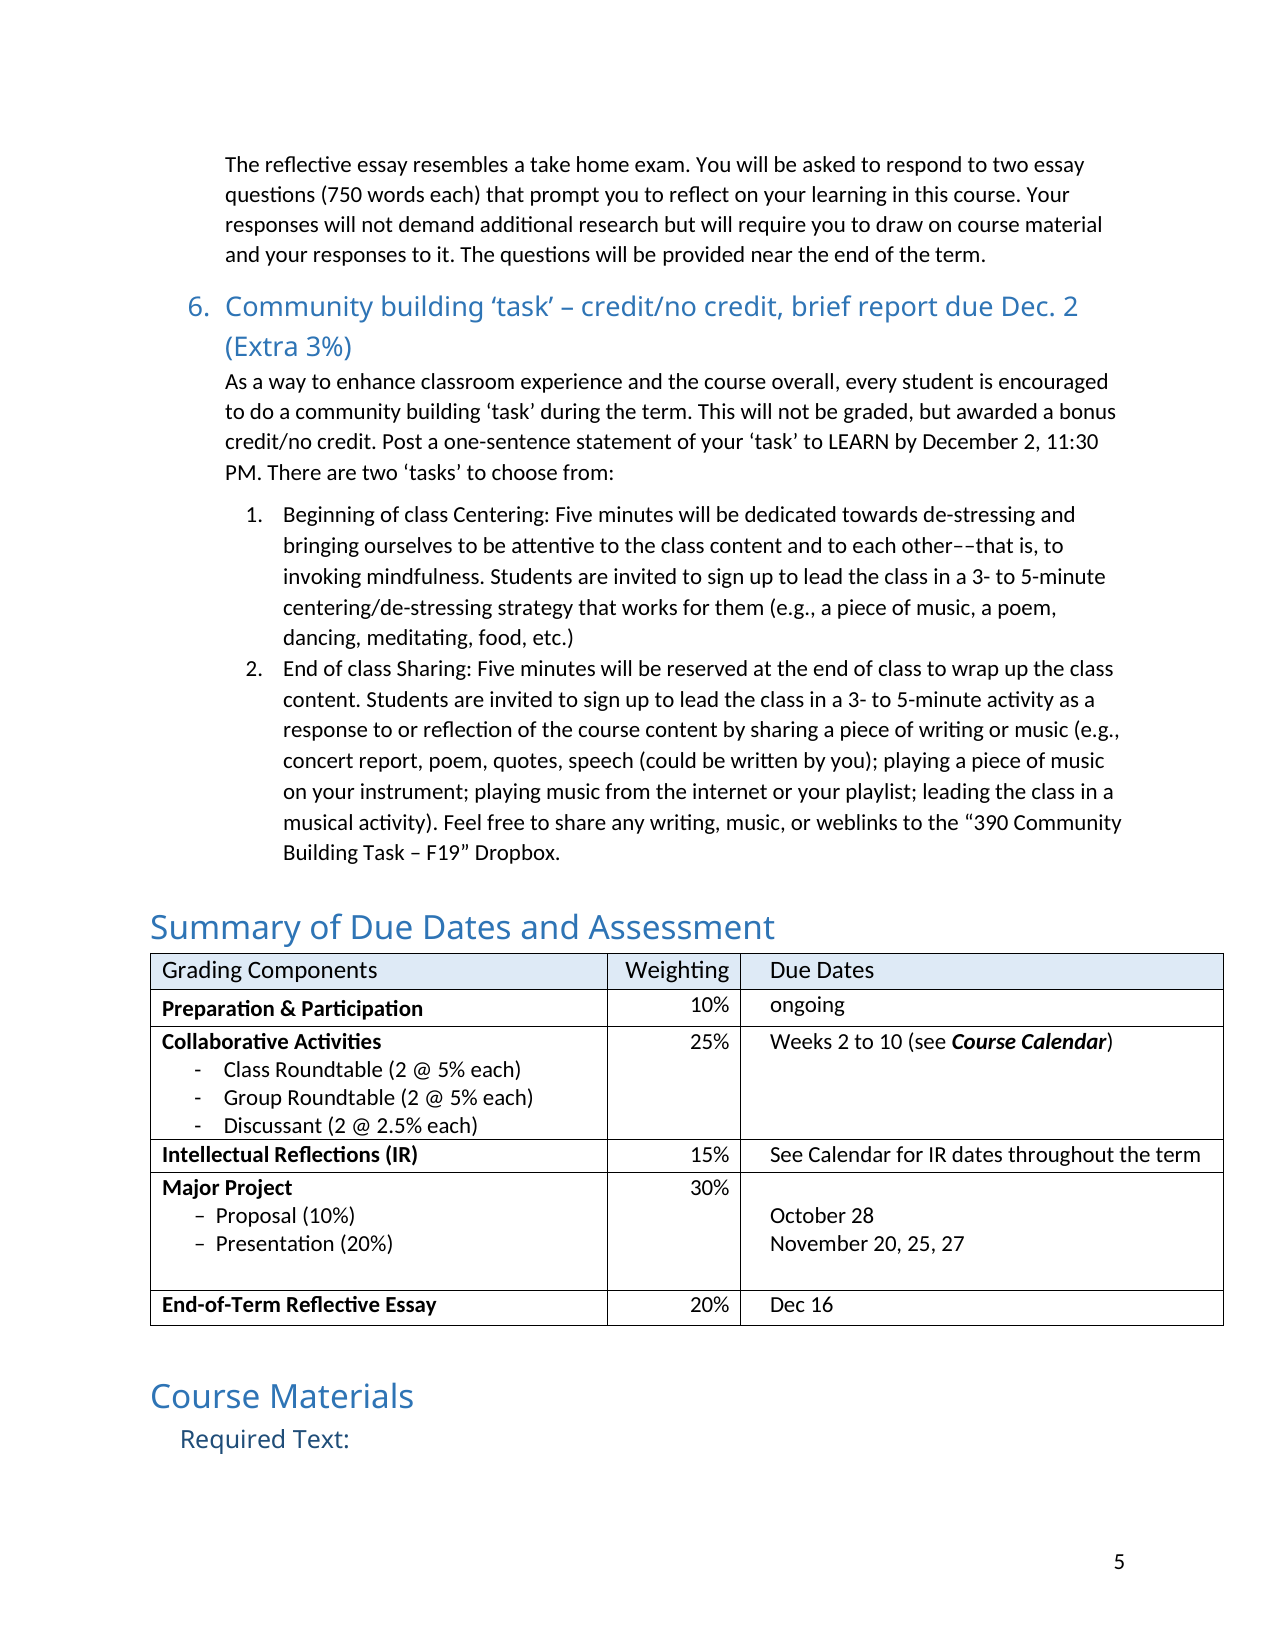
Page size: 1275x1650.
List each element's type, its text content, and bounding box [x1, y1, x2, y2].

table_cell October 28 November 20, 25, 27 [741, 1173, 1223, 1289]
table_header Grading Components [151, 954, 607, 989]
table_cell Preparation & Participation [151, 990, 607, 1026]
table_cell Weeks 2 to 10 (see Course Calendar) [741, 1027, 1223, 1139]
table_cell Intellectual Reflections (IR) [151, 1140, 607, 1172]
table_header Weighting [608, 954, 740, 989]
table_header Due Dates [741, 954, 1223, 989]
text The reflective essay resembles a take home exam. You will be asked to respond to two essay questions (750 words each) that prompt you to reflect on your learning in this course. Your responses will not demand additional research but will require you to draw on course material and your responses to it. The questions will be provided near the end of the term. [225, 150, 1125, 269]
subtitle Summary of Due Dates and Assessment [150, 904, 1125, 949]
table_cell Major Project – Proposal (10%) – Presentation (20%) [151, 1173, 607, 1289]
table_cell ongoing [741, 990, 1223, 1026]
subtitle Community building ‘task’ – credit/no credit, brief report due Dec. 2 (Extra 3%) [187, 287, 1125, 364]
table_cell End-of-Term Reflective Essay [151, 1291, 607, 1325]
table_cell 15% [608, 1140, 740, 1172]
subtitle Course Materials [150, 1373, 1125, 1418]
table_cell 10% [608, 990, 740, 1026]
text Required Text: [179, 1422, 1125, 1456]
table_cell 25% [608, 1027, 740, 1139]
table_cell 20% [608, 1291, 740, 1325]
table_cell 30% [608, 1173, 740, 1289]
table_cell Dec 16 [741, 1291, 1223, 1325]
list Beginning of class Centering: Five minutes will be dedicated towards de-stressing and bringing ourselves to be attentive to the class content and to each other––that is, to invoking mindfulness. Students are invited to sign up to lead the class in a 3- to 5-minute centering/de-stressing strategy that works for them (e.g., a piece of music, a poem, dancing, meditating, food, etc.) [245, 500, 1125, 651]
list End of class Sharing: Five minutes will be reserved at the end of class to wrap up the class content. Students are invited to sign up to lead the class in a 3- to 5-minute activity as a response to or reflection of the course content by sharing a piece of writing or music (e.g., concert report, poem, quotes, speech (could be written by you); playing a piece of music on your instrument; playing music from the internet or your playlist; leading the class in a musical activity). Feel free to share any writing, music, or weblinks to the “390 Community Building Task – F19” Dropbox. [245, 654, 1125, 866]
text As a way to enhance classroom experience and the course overall, every student is encouraged to do a community building ‘task’ during the term. This will not be graded, but awarded a bonus credit/no credit. Post a one-sentence statement of your ‘task’ to LEARN by December 2, 11:30 PM. There are two ‘tasks’ to choose from: [225, 367, 1125, 486]
table_cell See Calendar for IR dates throughout the term [741, 1140, 1223, 1172]
table_cell Collaborative Activities Class Roundtable (2 @ 5% each) Group Roundtable (2 @ 5% each) Discussant (2 @ 2.5% each) [151, 1027, 607, 1139]
